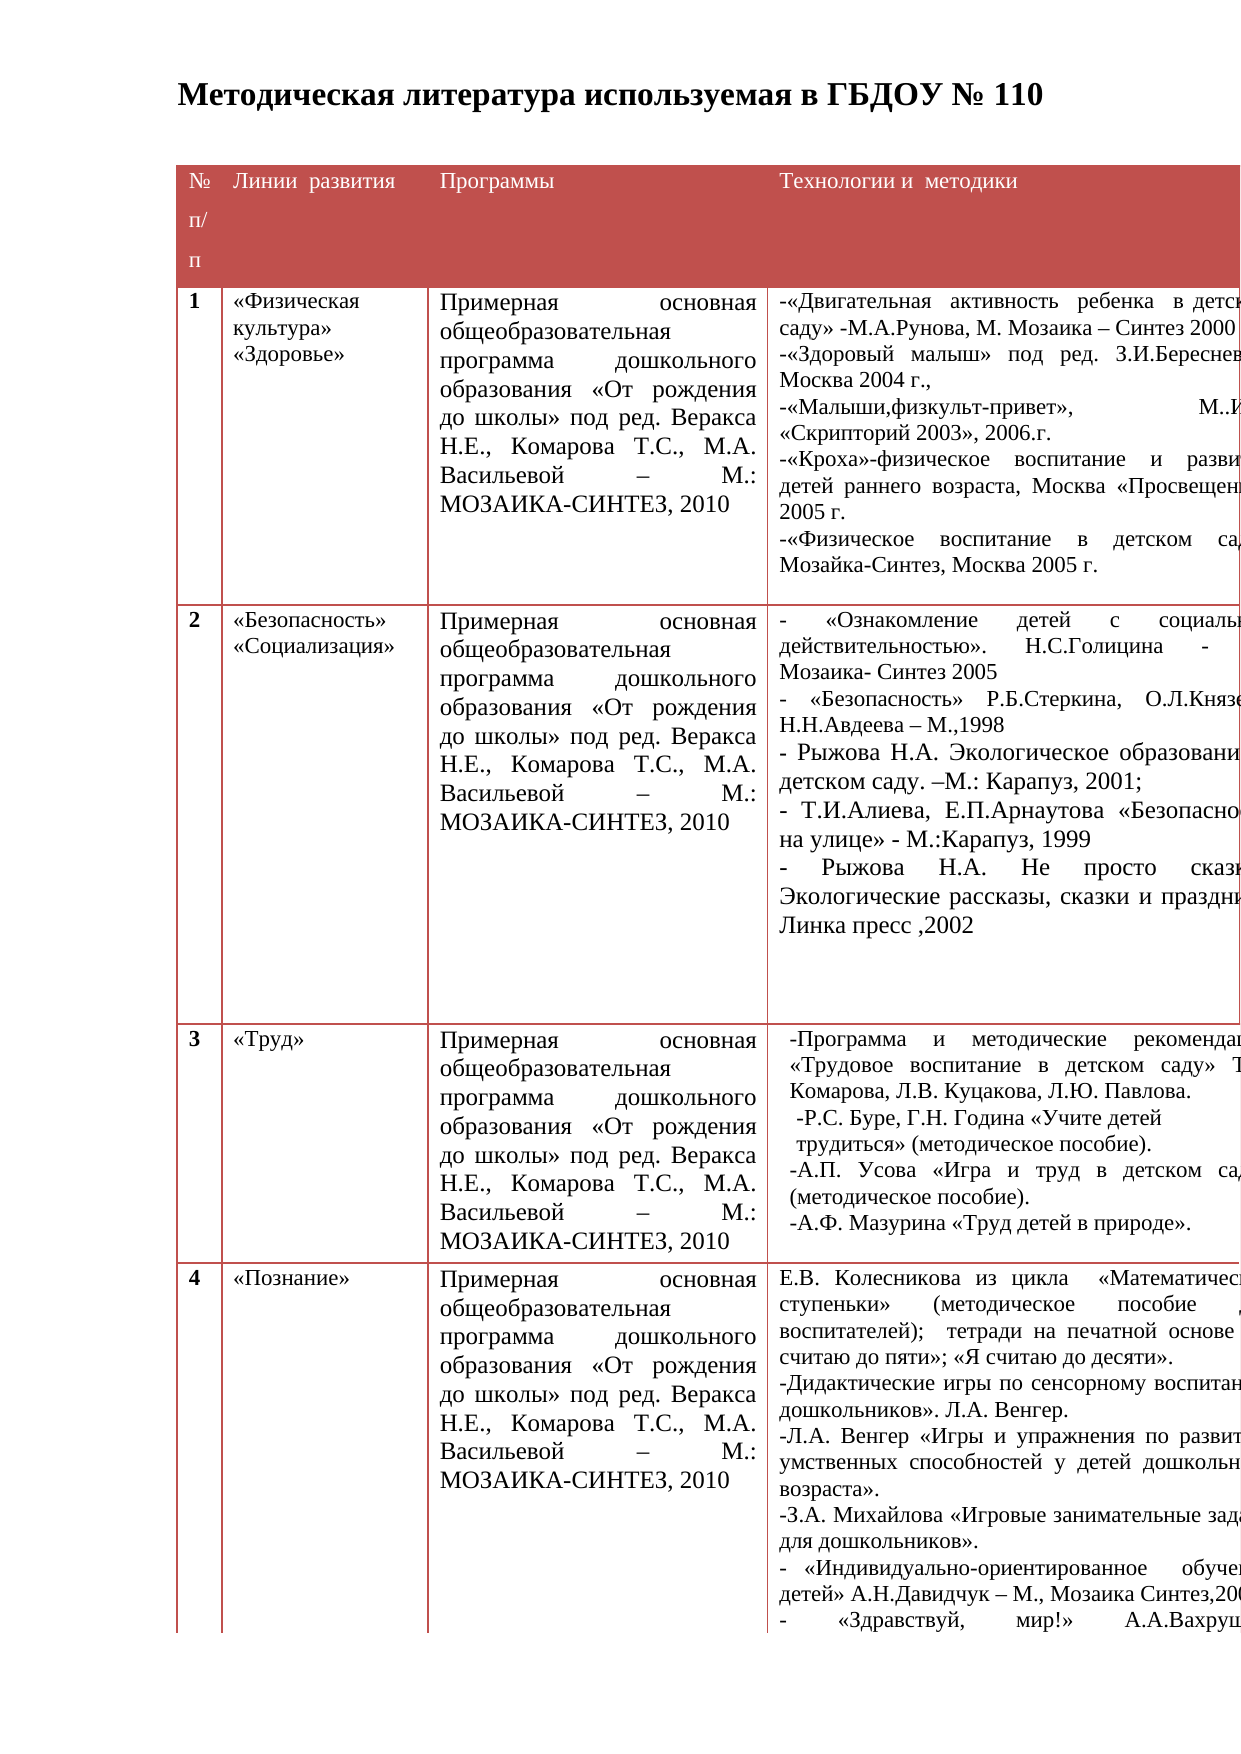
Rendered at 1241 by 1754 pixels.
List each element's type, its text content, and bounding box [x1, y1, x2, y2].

table_header Технологии и методики [768, 167, 1239, 285]
table_cell 3 [178, 1025, 221, 1262]
table_header №п/п [178, 167, 221, 285]
table_cell «Труд» [223, 1025, 427, 1262]
table_cell «Познание» [223, 1264, 427, 1633]
table_cell 4 [178, 1264, 221, 1633]
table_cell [768, 1262, 1240, 1633]
table_cell «Физическая культура» «Здоровье» [223, 288, 427, 604]
table_cell - «Ознакомление детей с социальной действительностью». Н.С.Голицина - М. Мозаика- Синтез 2005 - «Безопасность» Р.Б.Стеркина, О.Л.Князева, Н.Н.Авдеева – М.,1998 - Рыжова Н.А. Экологическое образование в детском саду. –М.: Карапуз, 2001; - Т.И.Алиева, Е.П.Арнаутова «Безопасность на улице» - М.:Карапуз, 1999 - Рыжова Н.А. Не просто сказки.. Экологические рассказы, сказки и праздники Линка пресс ,2002 [768, 606, 1239, 1023]
table_cell «Безопасность» «Социализация» [223, 606, 427, 1023]
table_cell 1 [178, 288, 221, 604]
table_header Линии развития [223, 167, 427, 285]
table_cell -«Двигательная активность ребенка в детском саду» -М.А.Рунова, М. Мозаика – Синтез 2000 -«Здоровый малыш» под ред. З.И.Бересневой, Москва 2004 г., -«Малыши,физкульт-привет», М..Изд. «Скрипторий 2003», 2006.г. -«Кроха»-физическое воспитание и развитие детей раннего возраста, Москва «Просвещение» 2005 г. -«Физическое воспитание в детском саду» Мозайка-Синтез, Москва 2005 г. [768, 288, 1239, 604]
table_cell -Программа и методические рекомендации «Трудовое воспитание в детском саду» Т.С. Комарова, Л.В. Куцакова, Л.Ю. Павлова. -Р.С. Буре, Г.Н. Година «Учите детей трудиться» (методическое пособие). -А.П. Усова «Игра и труд в детском саду» (методическое пособие). -А.Ф. Мазурина «Труд детей в природе». [768, 1025, 1240, 1262]
table_cell 2 [178, 606, 221, 1023]
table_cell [429, 1264, 767, 1633]
table_header Программы [429, 167, 768, 285]
